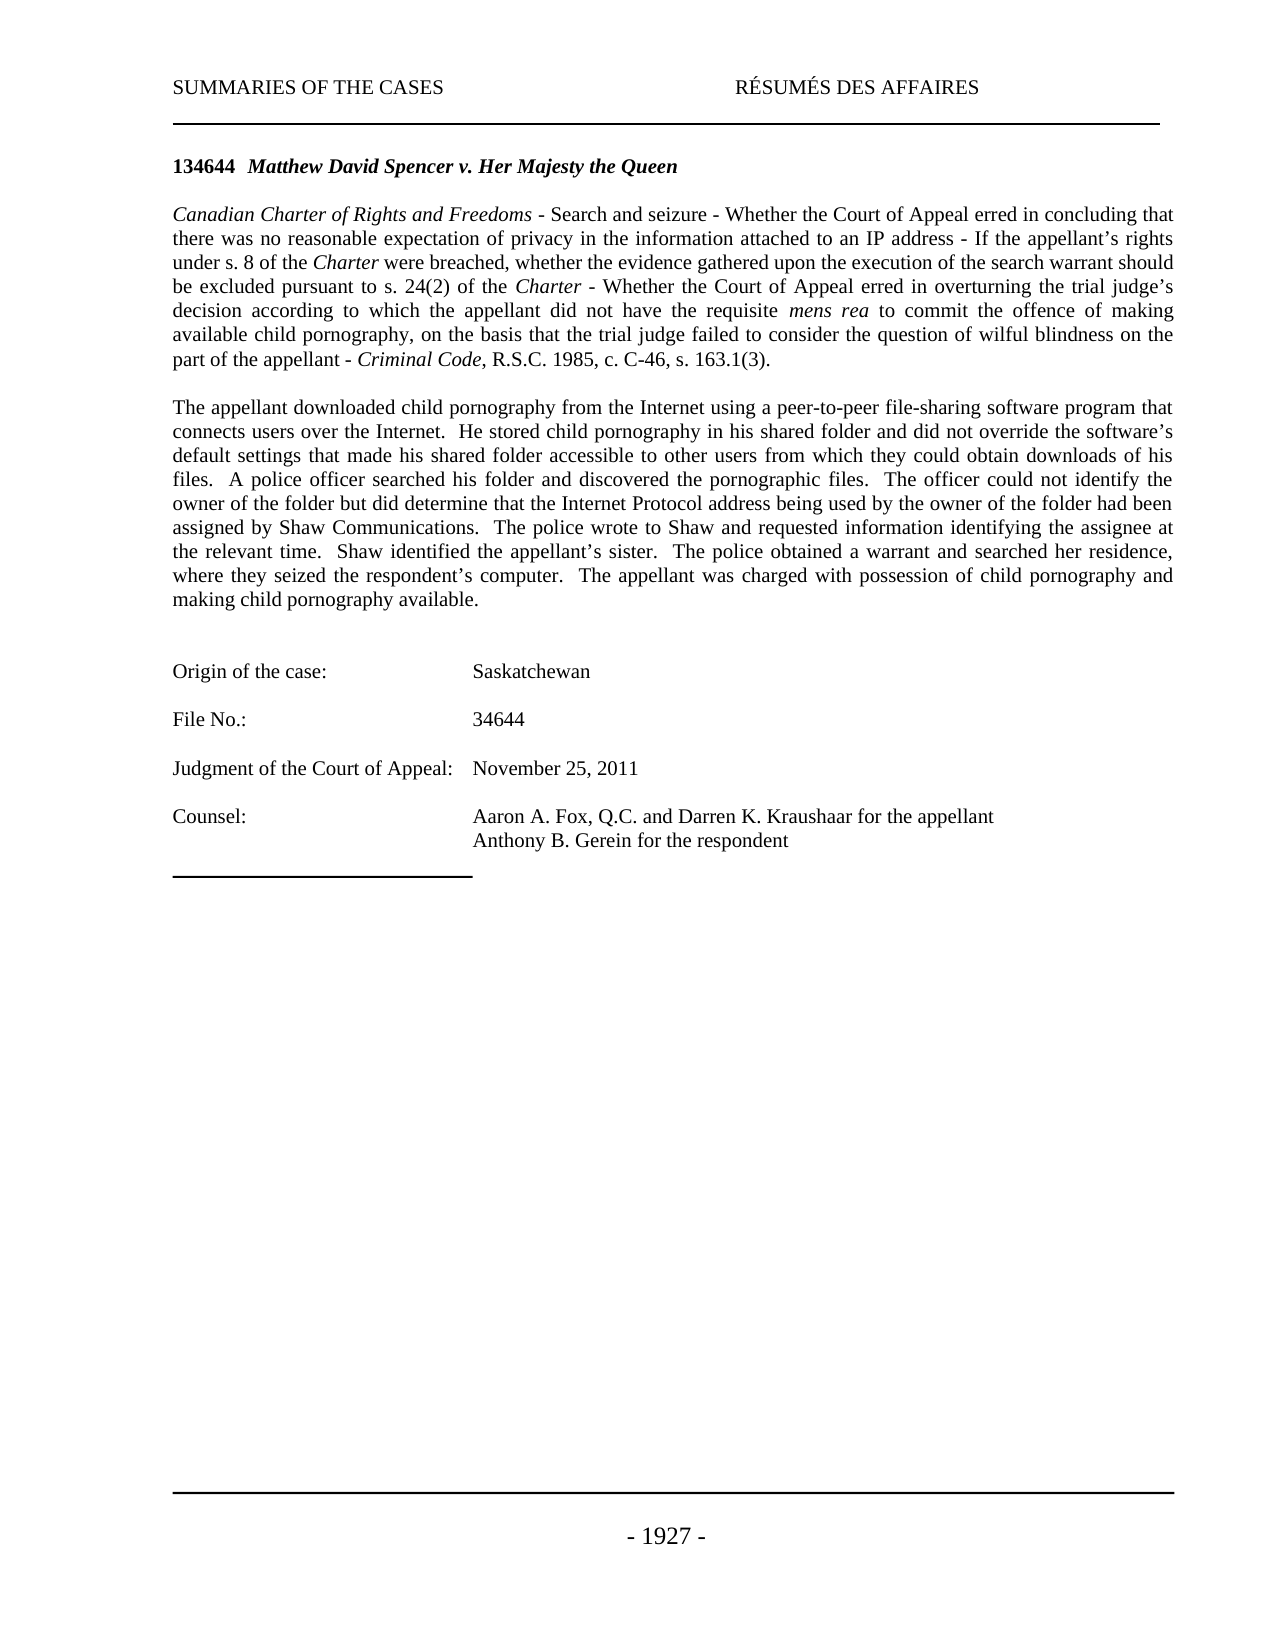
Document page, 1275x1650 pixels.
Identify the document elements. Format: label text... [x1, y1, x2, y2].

text File No.: 34644 [172, 707, 1174, 731]
text Anthony B. Gerein for the respondent [172, 828, 1174, 852]
text Counsel: Aaron A. Fox, Q.C. and Darren K. Kraushaar for the appellant [172, 804, 1174, 828]
text Origin of the case: Saskatchewan [172, 659, 1174, 683]
text Judgment of the Court of Appeal: November 25, 2011 [172, 756, 1174, 779]
text Canadian Charter of Rights and Freedoms - Search and seizure - Whether the Court of Appeal erred in concluding that there was no reasonable expectation of privacy in the information attached to an IP address - If the appellant’s rights under s. 8 of the Charter were breached, whether the evidence gathered upon the execution of the search warrant should be excluded pursuant to s. 24(2) of the Charter - Whether the Court of Appeal erred in overturning the trial judge’s decision according to which the appellant did not have the requisite mens rea to commit the offence of making available child pornography, on the basis that the trial judge failed to consider the question of wilful blindness on the part of the appellant - Criminal Code, R.S.C. 1985, c. C-46, s. 163.1(3). [172, 202, 1174, 371]
text 34644 Matthew David Spencer v. Her Majesty the Queen [172, 154, 1174, 178]
text The appellant downloaded child pornography from the Internet using a peer-to-peer file-sharing software program that connects users over the Internet. He stored child pornography in his shared folder and did not override the software’s default settings that made his shared folder accessible to other users from which they could obtain downloads of his files. A police officer searched his folder and discovered the pornographic files. The officer could not identify the owner of the folder but did determine that the Internet Protocol address being used by the owner of the folder had been assigned by Shaw Communications. The police wrote to Shaw and requested information identifying the assignee at the relevant time. Shaw identified the appellant’s sister. The police obtained a warrant and searched her residence, where they seized the respondent’s computer. The appellant was charged with possession of child pornography and making child pornography available. [172, 394, 1174, 611]
